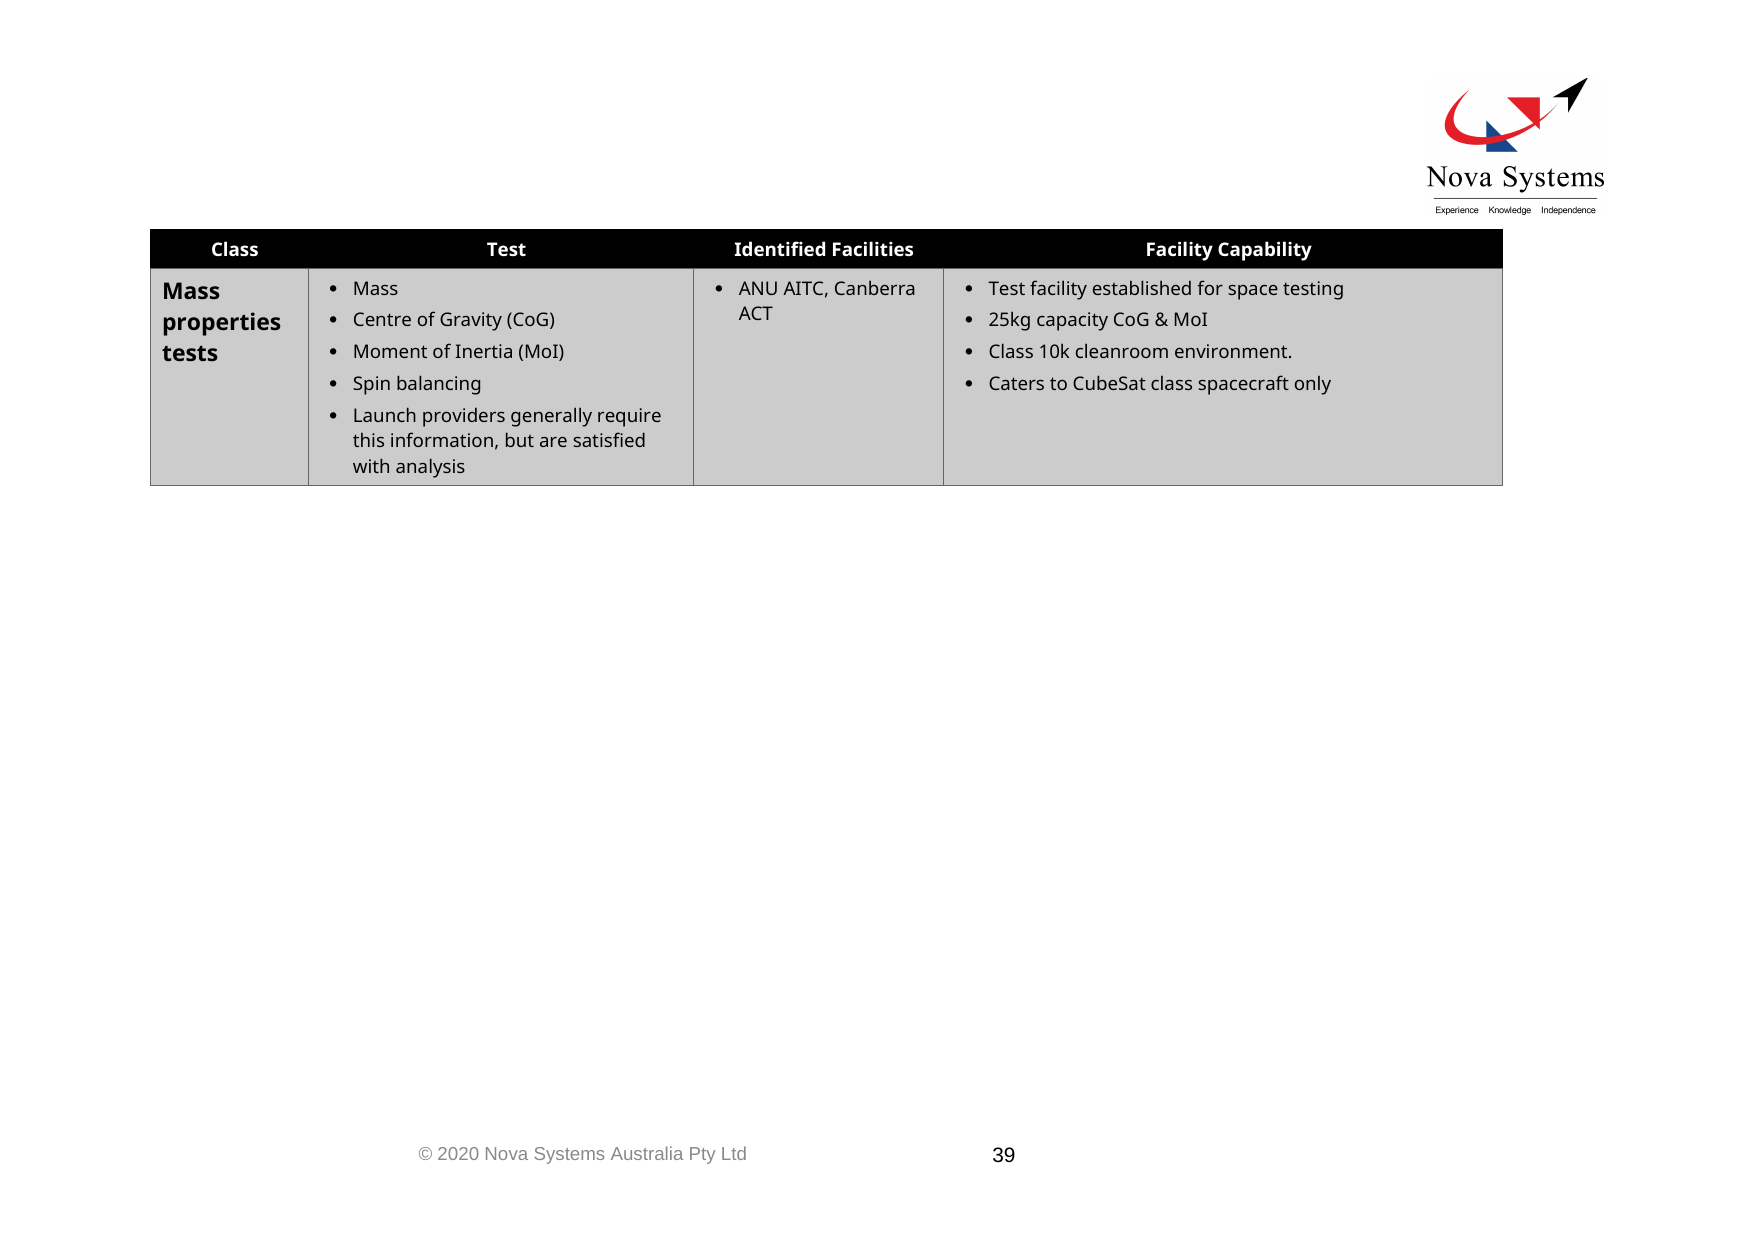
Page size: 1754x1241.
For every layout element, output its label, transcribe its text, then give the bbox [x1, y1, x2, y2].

table_header Class [151, 230, 308, 268]
picture [1426, 78, 1604, 216]
table_cell Mass properties tests [151, 269, 308, 485]
table_cell Mass Centre of Gravity (CoG) Moment of Inertia (MoI) Spin balancing Launch providers generally require this information, but are satisfied with analysis [309, 269, 693, 485]
table_cell ANU AITC, Canberra ACT [694, 269, 943, 485]
table_header Identified Facilities [694, 230, 943, 268]
table_header Facility Capability [944, 230, 1502, 268]
table_header Test [309, 230, 693, 268]
table_cell Test facility established for space testing 25kg capacity CoG & MoI Class 10k cleanroom environment. Caters to CubeSat class spacecraft only [944, 269, 1502, 485]
